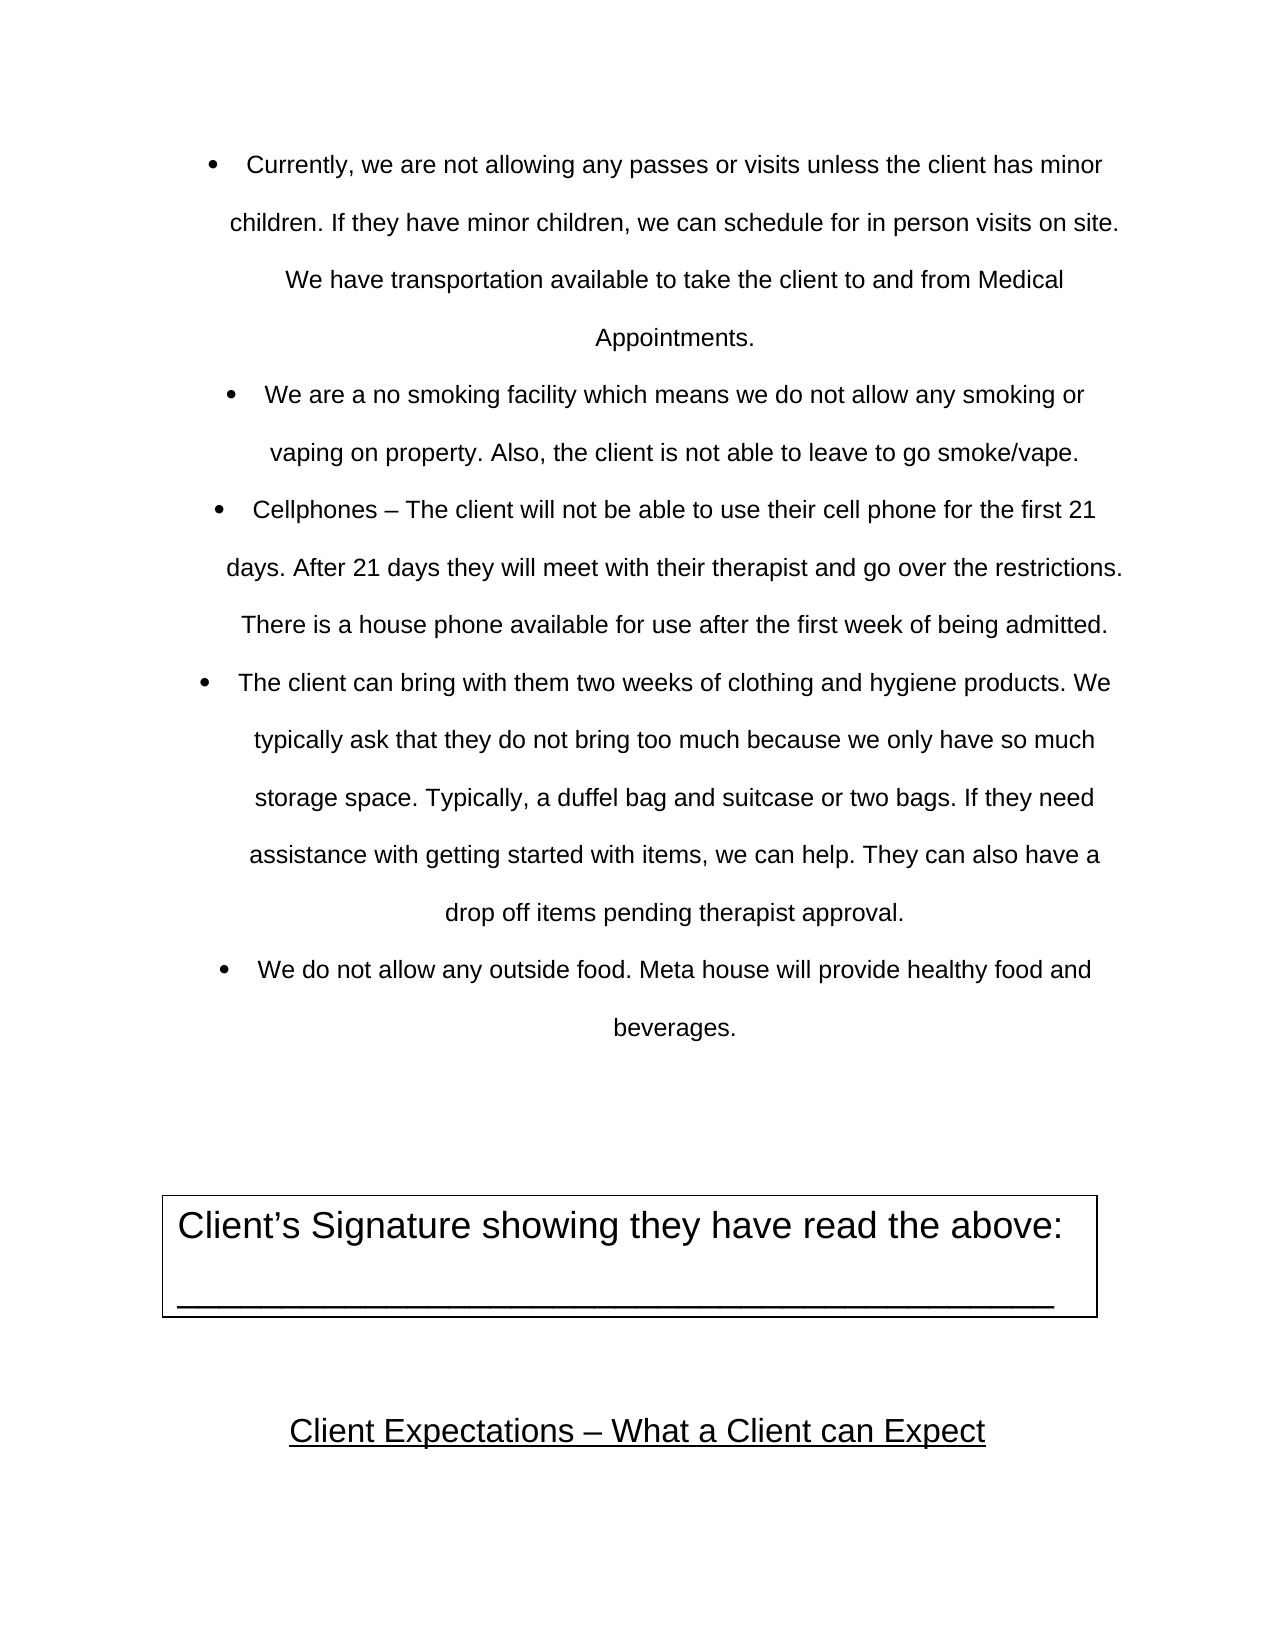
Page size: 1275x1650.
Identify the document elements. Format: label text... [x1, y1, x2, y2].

text Client Expectations – What a Client can Expect [150, 1314, 1125, 1450]
list Cellphones – The client will not be able to use their cell phone for the first 21 days. After 21 days they will meet with their therapist and go over the restrictions. There is a house phone available for use after the first week of being admitted. [187, 495, 1125, 639]
list We do not allow any outside food. Meta house will provide healthy food and beverages. [187, 955, 1125, 1042]
list The client can bring with them two weeks of clothing and hygiene products. We typically ask that they do not bring too much because we only have so much storage space. Typically, a duffel bag and suitcase or two bags. If they need assistance with getting started with items, we can help. They can also have a drop off items pending therapist approval. [187, 668, 1125, 927]
list Currently, we are not allowing any passes or visits unless the client has minor children. If they have minor children, we can schedule for in person visits on site. We have transportation available to take the client to and from Medical Appointments. [187, 150, 1125, 351]
list We are a no smoking facility which means we do not allow any smoking or vaping on property. Also, the client is not able to leave to go smoke/vape. [187, 380, 1125, 466]
